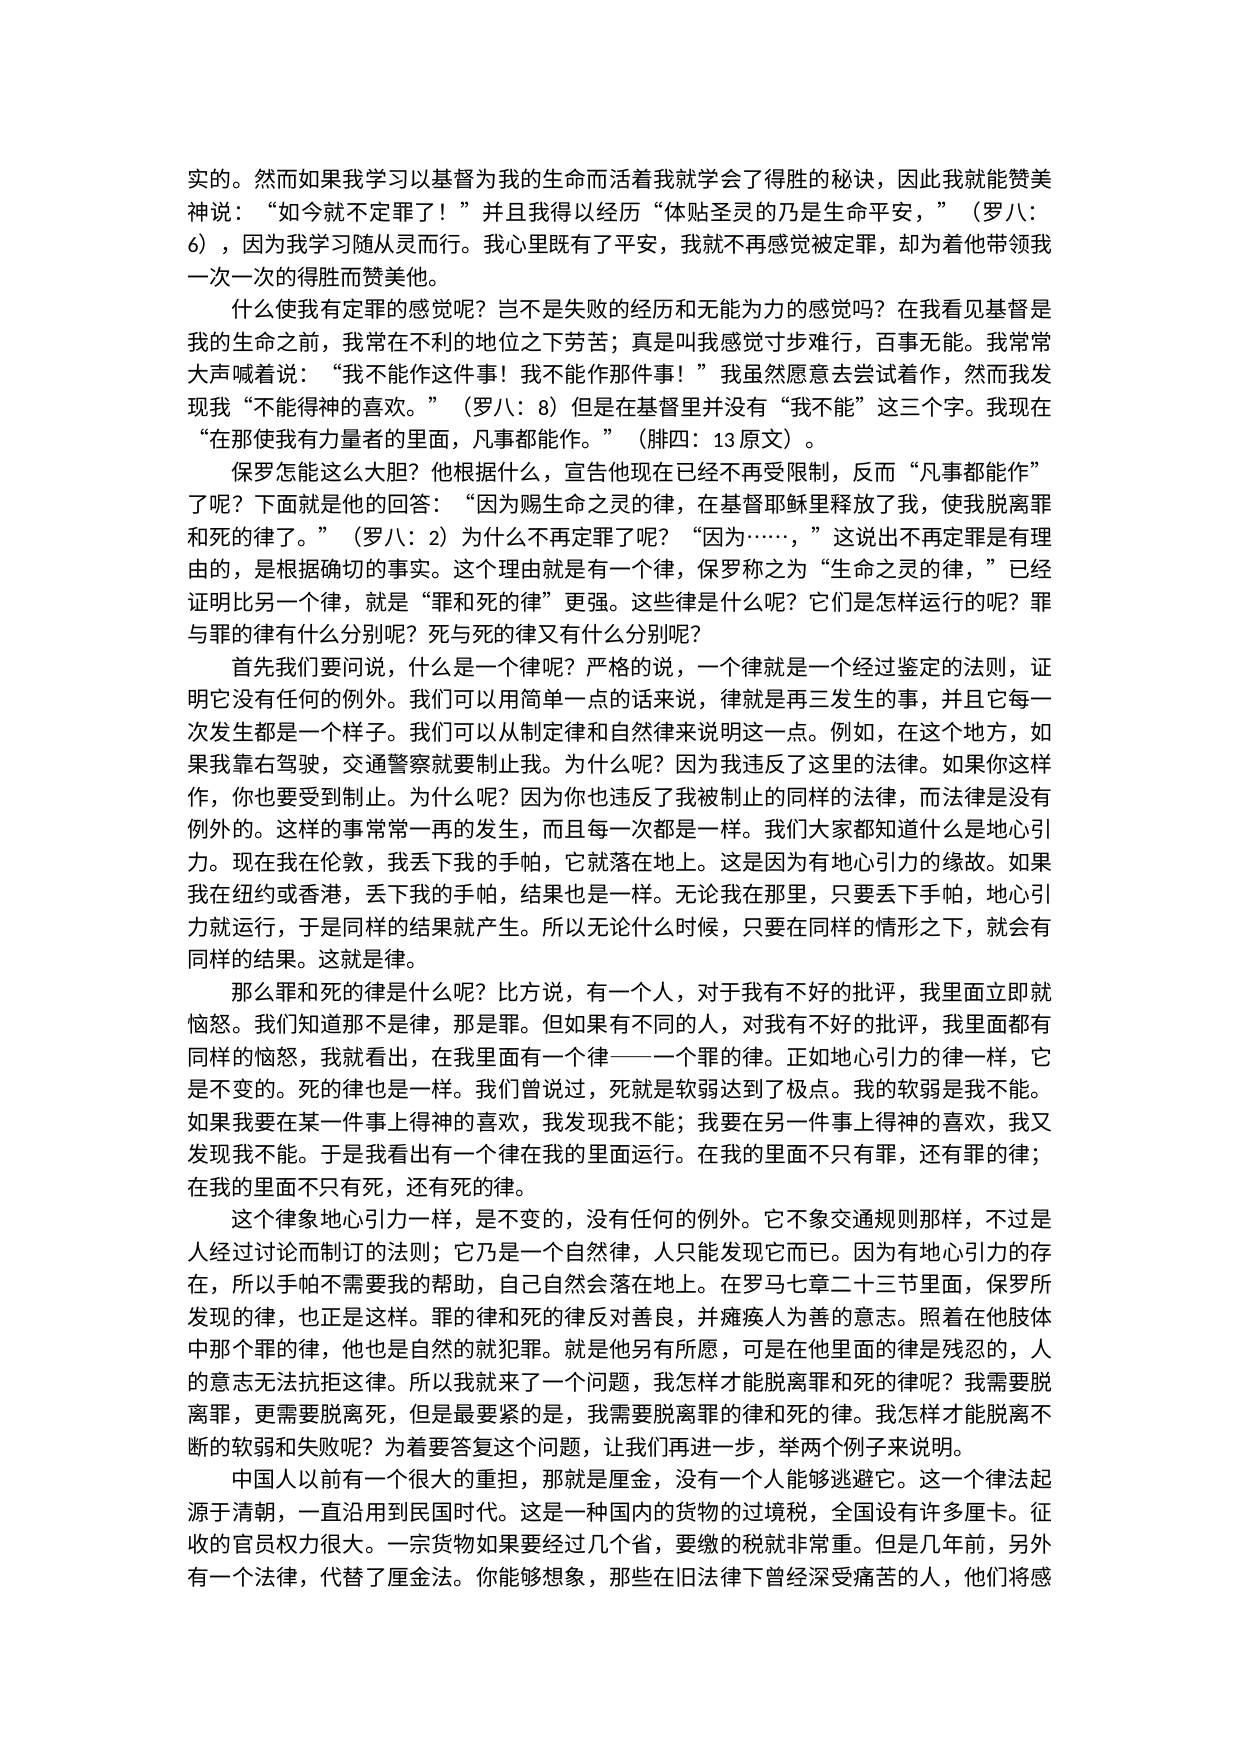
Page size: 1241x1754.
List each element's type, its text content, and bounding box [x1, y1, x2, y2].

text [187, 162, 1053, 292]
text 什么使我有定罪的感觉呢？岂不是失败的经历和无能为力的感觉吗？在我看见基督是我的生命之前，我常在不利的地位之下劳苦；真是叫我感觉寸步难行，百事无能。我常常大声喊着说：“我不能作这件事！我不能作那件事！”我虽然愿意去尝试着作，然而我发现我“不能得神的喜欢。”（罗八：8）但是在基督里并没有“我不能”这三个字。我现在“在那使我有力量者的里面，凡事都能作。”（腓四：13原文）。 [187, 292, 1053, 454]
text 那么罪和死的律是什么呢？比方说，有一个人，对于我有不好的批评，我里面立即就恼怒。我们知道那不是律，那是罪。但如果有不同的人，对我有不好的批评，我里面都有同样的恼怒，我就看出，在我里面有一个律——一个罪的律。正如地心引力的律一样，它是不变的。死的律也是一样。我们曾说过，死就是软弱达到了极点。我的软弱是我不能。如果我要在某一件事上得神的喜欢，我发现我不能；我要在另一件事上得神的喜欢，我又发现我不能。于是我看出有一个律在我的里面运行。在我的里面不只有罪，还有罪的律；在我的里面不只有死，还有死的律。 [187, 974, 1053, 1202]
text 保罗怎能这么大胆？他根据什么，宣告他现在已经不再受限制，反而“凡事都能作”了呢？下面就是他的回答：“因为赐生命之灵的律，在基督耶稣里释放了我，使我脱离罪和死的律了。”（罗八：2）为什么不再定罪了呢？“因为……，”这说出不再定罪是有理由的，是根据确切的事实。这个理由就是有一个律，保罗称之为“生命之灵的律，”已经证明比另一个律，就是“罪和死的律”更强。这些律是什么呢？它们是怎样运行的呢？罪与罪的律有什么分别呢？死与死的律又有什么分别呢？ [187, 454, 1053, 649]
text 这个律象地心引力一样，是不变的，没有任何的例外。它不象交通规则那样，不过是人经过讨论而制订的法则；它乃是一个自然律，人只能发现它而已。因为有地心引力的存在，所以手帕不需要我的帮助，自己自然会落在地上。在罗马七章二十三节里面，保罗所发现的律，也正是这样。罪的律和死的律反对善良，并瘫痪人为善的意志。照着在他肢体中那个罪的律，他也是自然的就犯罪。就是他另有所愿，可是在他里面的律是残忍的，人的意志无法抗拒这律。所以我就来了一个问题，我怎样才能脱离罪和死的律呢？我需要脱离罪，更需要脱离死，但是最要紧的是，我需要脱离罪的律和死的律。我怎样才能脱离不断的软弱和失败呢？为着要答复这个问题，让我们再进一步，举两个例子来说明。 [187, 1202, 1053, 1462]
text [187, 1462, 1053, 1592]
text 首先我们要问说，什么是一个律呢？严格的说，一个律就是一个经过鉴定的法则，证明它没有任何的例外。我们可以用简单一点的话来说，律就是再三发生的事，并且它每一次发生都是一个样子。我们可以从制定律和自然律来说明这一点。例如，在这个地方，如果我靠右驾驶，交通警察就要制止我。为什么呢？因为我违反了这里的法律。如果你这样作，你也要受到制止。为什么呢？因为你也违反了我被制止的同样的法律，而法律是没有例外的。这样的事常常一再的发生，而且每一次都是一样。我们大家都知道什么是地心引力。现在我在伦敦，我丢下我的手帕，它就落在地上。这是因为有地心引力的缘故。如果我在纽约或香港，丢下我的手帕，结果也是一样。无论我在那里，只要丢下手帕，地心引力就运行，于是同样的结果就产生。所以无论什么时候，只要在同样的情形之下，就会有同样的结果。这就是律。 [187, 649, 1053, 974]
